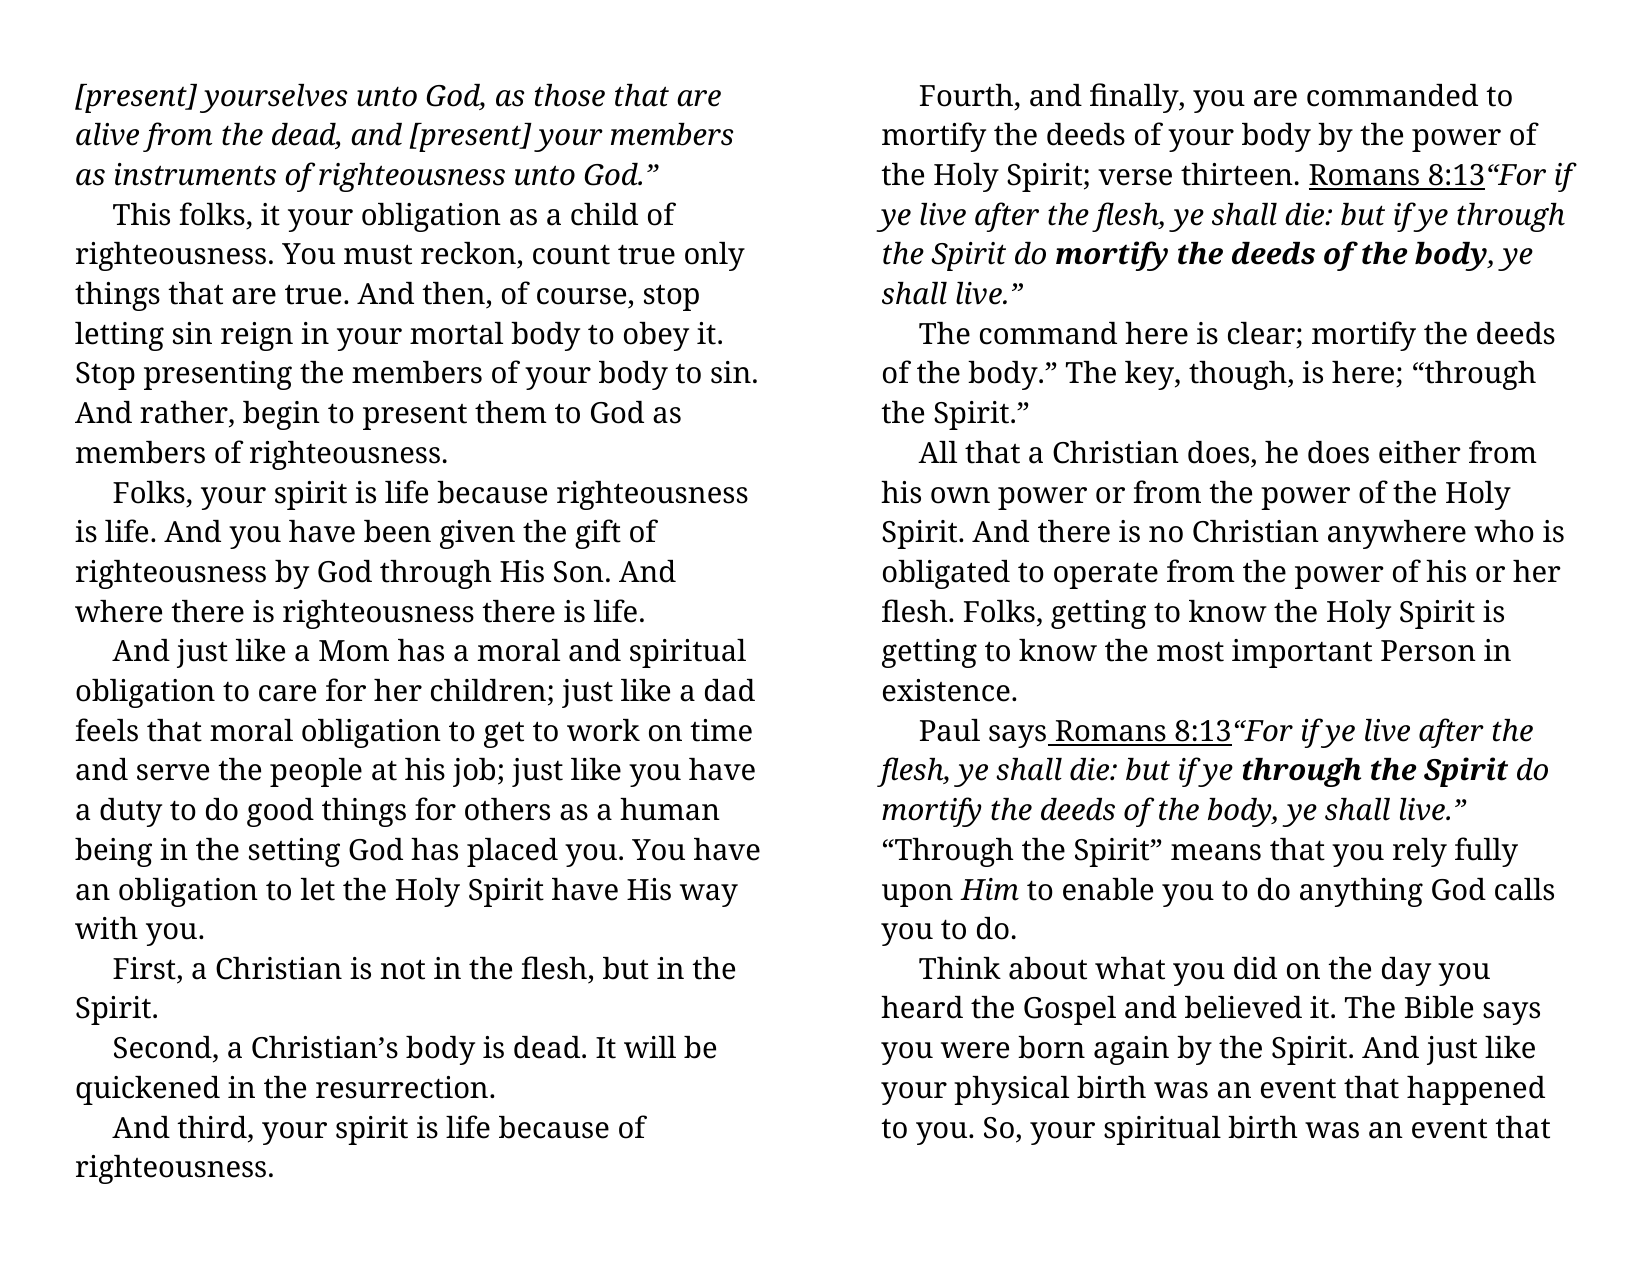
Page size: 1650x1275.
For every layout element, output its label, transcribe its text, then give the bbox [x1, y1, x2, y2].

text The command here is clear; mortify the deeds of the body.” The key, though, is here; “through the Spirit.” [881, 313, 1575, 432]
text Folks, your spirit is life because righteousness is life. And you have been given the gift of righteousness by God through His Son. And where there is righteousness there is life. [75, 472, 769, 631]
text Fourth, and finally, you are commanded to mortify the deeds of your body by the power of the Holy Spirit; verse thirteen. Romans 8:13“For if ye live after the flesh, ye shall die: but if ye through the Spirit do mortify the deeds of the body, ye shall live.” [881, 75, 1575, 313]
text First, a Christian is not in the flesh, but in the Spirit. [75, 948, 769, 1027]
text Paul says Romans 8:13“For if ye live after the flesh, ye shall die: but if ye through the Spirit do mortify the deeds of the body, ye shall live.” “Through the Spirit” means that you rely fully upon Him to enable you to do anything God calls you to do. [881, 710, 1575, 948]
text This folks, it your obligation as a child of righteousness. You must reckon, count true only things that are true. And then, of course, stop letting sin reign in your mortal body to obey it. Stop presenting the members of your body to sin. And rather, begin to present them to God as members of righteousness. [75, 194, 769, 472]
text And third, your spirit is life because of righteousness. [75, 1107, 769, 1186]
text And just like a Mom has a moral and spiritual obligation to care for her children; just like a dad feels that moral obligation to get to work on time and serve the people at his job; just like you have a duty to do good things for others as a human being in the setting God has placed you. You have an obligation to let the Holy Spirit have His way with you. [75, 631, 769, 948]
text All that a Christian does, he does either from his own power or from the power of the Holy Spirit. And there is no Christian anywhere who is obligated to operate from the power of his or her flesh. Folks, getting to know the Holy Spirit is getting to know the most important Person in existence. [881, 432, 1575, 710]
text Second, a Christian’s body is dead. It will be quickened in the resurrection. [75, 1027, 769, 1107]
